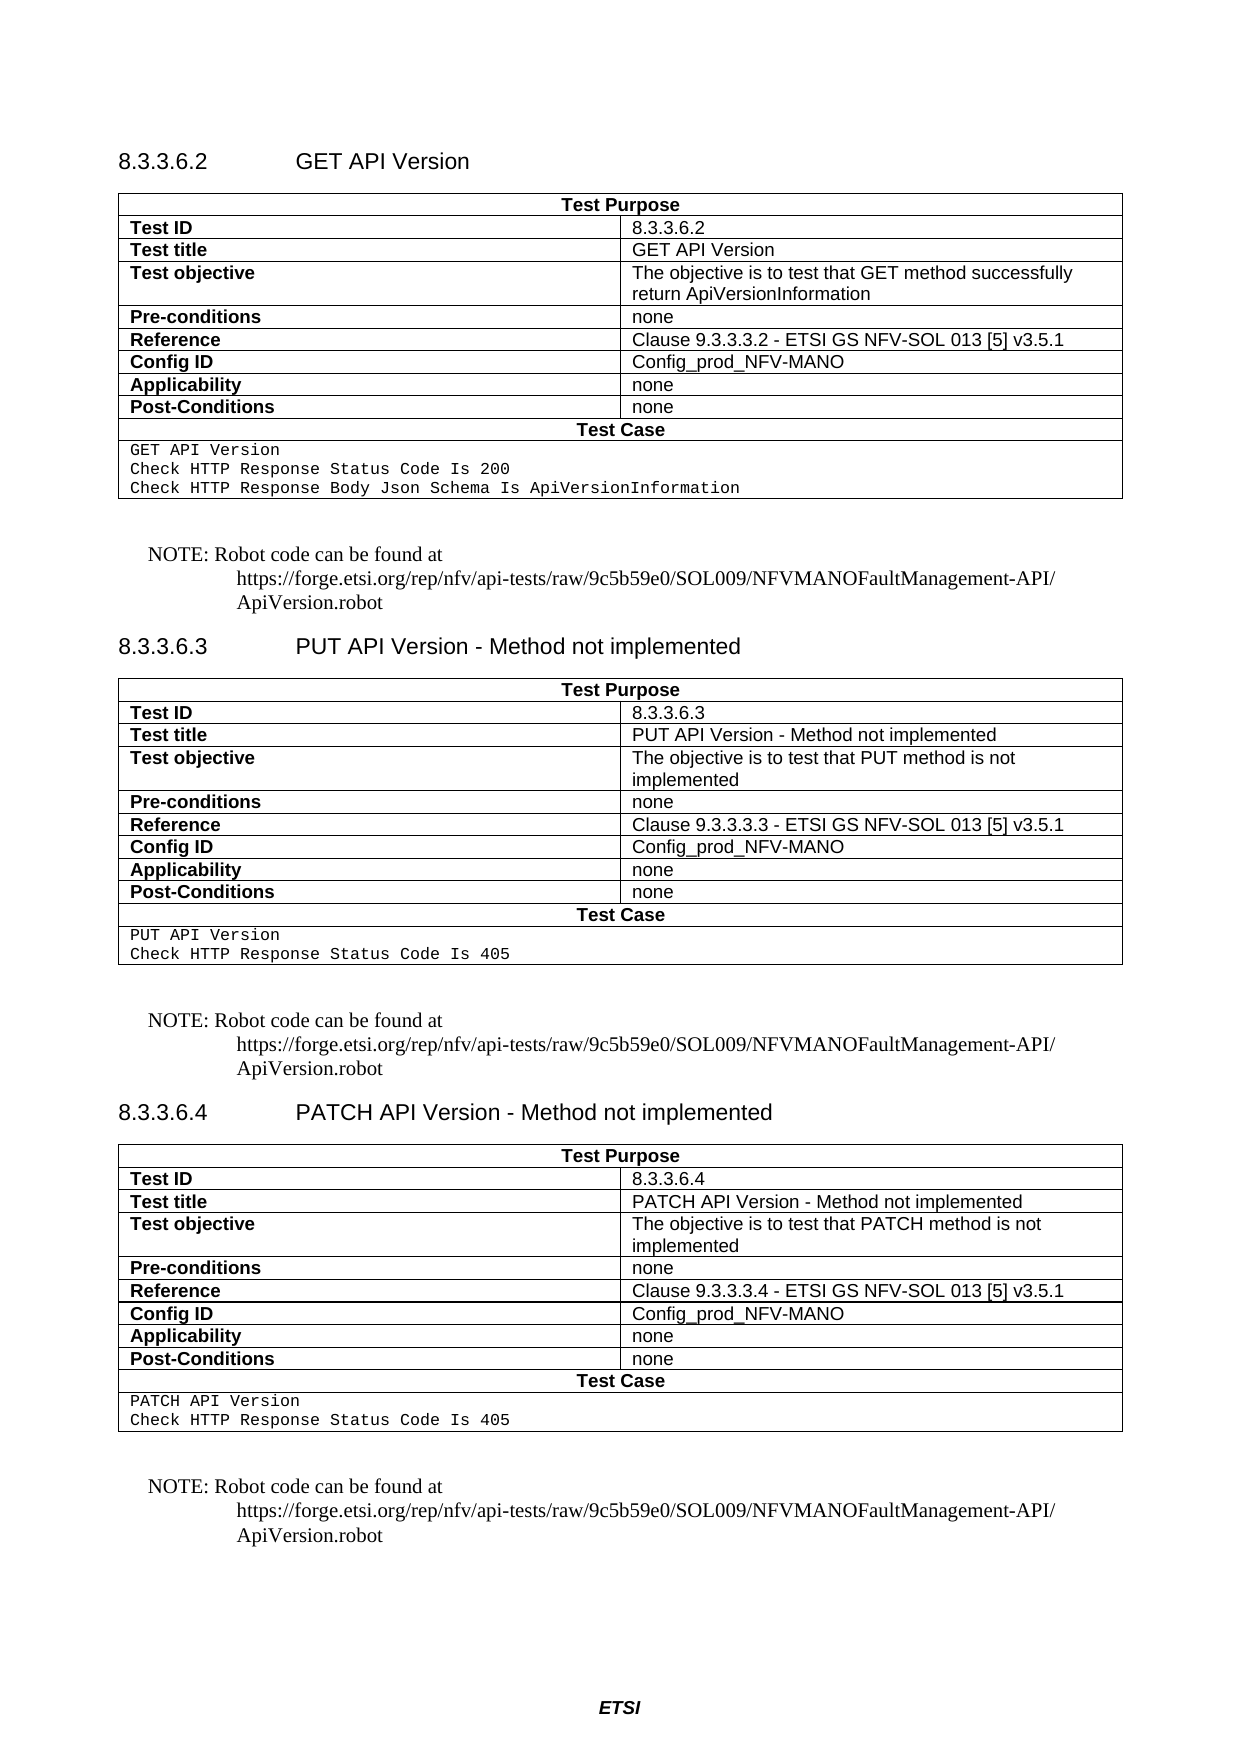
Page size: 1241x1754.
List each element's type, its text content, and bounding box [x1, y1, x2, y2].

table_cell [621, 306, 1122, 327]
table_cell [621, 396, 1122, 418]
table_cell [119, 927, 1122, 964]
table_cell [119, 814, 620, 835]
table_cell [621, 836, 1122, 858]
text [148, 1474, 1122, 1547]
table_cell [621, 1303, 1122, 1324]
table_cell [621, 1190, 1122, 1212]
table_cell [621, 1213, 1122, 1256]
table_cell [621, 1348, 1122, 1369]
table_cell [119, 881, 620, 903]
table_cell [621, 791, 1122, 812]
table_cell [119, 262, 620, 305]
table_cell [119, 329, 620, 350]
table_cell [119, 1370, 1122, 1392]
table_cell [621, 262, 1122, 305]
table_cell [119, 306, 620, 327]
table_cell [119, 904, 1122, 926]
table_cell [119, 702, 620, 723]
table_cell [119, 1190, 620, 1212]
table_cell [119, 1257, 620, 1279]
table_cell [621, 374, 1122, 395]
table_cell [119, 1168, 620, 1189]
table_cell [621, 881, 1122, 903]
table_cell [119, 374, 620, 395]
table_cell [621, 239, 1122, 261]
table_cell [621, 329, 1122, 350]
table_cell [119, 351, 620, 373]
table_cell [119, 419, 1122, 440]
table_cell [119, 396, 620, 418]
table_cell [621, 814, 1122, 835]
subtitle 8.3.3.6.4 PATCH API Version - Method not implemented [118, 1099, 1122, 1125]
subtitle 8.3.3.6.3 PUT API Version - Method not implemented [118, 633, 1122, 659]
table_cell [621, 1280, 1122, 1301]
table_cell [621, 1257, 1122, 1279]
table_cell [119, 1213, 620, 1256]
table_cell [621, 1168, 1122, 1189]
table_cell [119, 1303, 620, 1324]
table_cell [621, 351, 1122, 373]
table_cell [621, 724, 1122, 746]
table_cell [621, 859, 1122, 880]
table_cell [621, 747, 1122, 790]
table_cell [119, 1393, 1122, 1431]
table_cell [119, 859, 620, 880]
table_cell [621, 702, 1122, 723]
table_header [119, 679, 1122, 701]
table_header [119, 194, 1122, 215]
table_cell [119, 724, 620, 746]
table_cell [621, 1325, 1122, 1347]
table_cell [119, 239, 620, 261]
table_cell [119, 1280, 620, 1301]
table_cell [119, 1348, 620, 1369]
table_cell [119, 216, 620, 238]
text NOTE: Robot code can be found at https://forge.etsi.org/rep/nfv/api-tests/raw/9c5b59e0/SOL009/NFVMANOFaultManagement-API/ApiVersion.robot [148, 542, 1122, 614]
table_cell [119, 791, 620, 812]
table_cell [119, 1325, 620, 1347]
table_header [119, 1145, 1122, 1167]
text NOTE: Robot code can be found at https://forge.etsi.org/rep/nfv/api-tests/raw/9c5b59e0/SOL009/NFVMANOFaultManagement-API/ApiVersion.robot [148, 1008, 1122, 1080]
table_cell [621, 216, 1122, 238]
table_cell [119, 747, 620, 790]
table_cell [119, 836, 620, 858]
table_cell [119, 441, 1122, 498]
subtitle 8.3.3.6.2 GET API Version [118, 148, 1122, 174]
